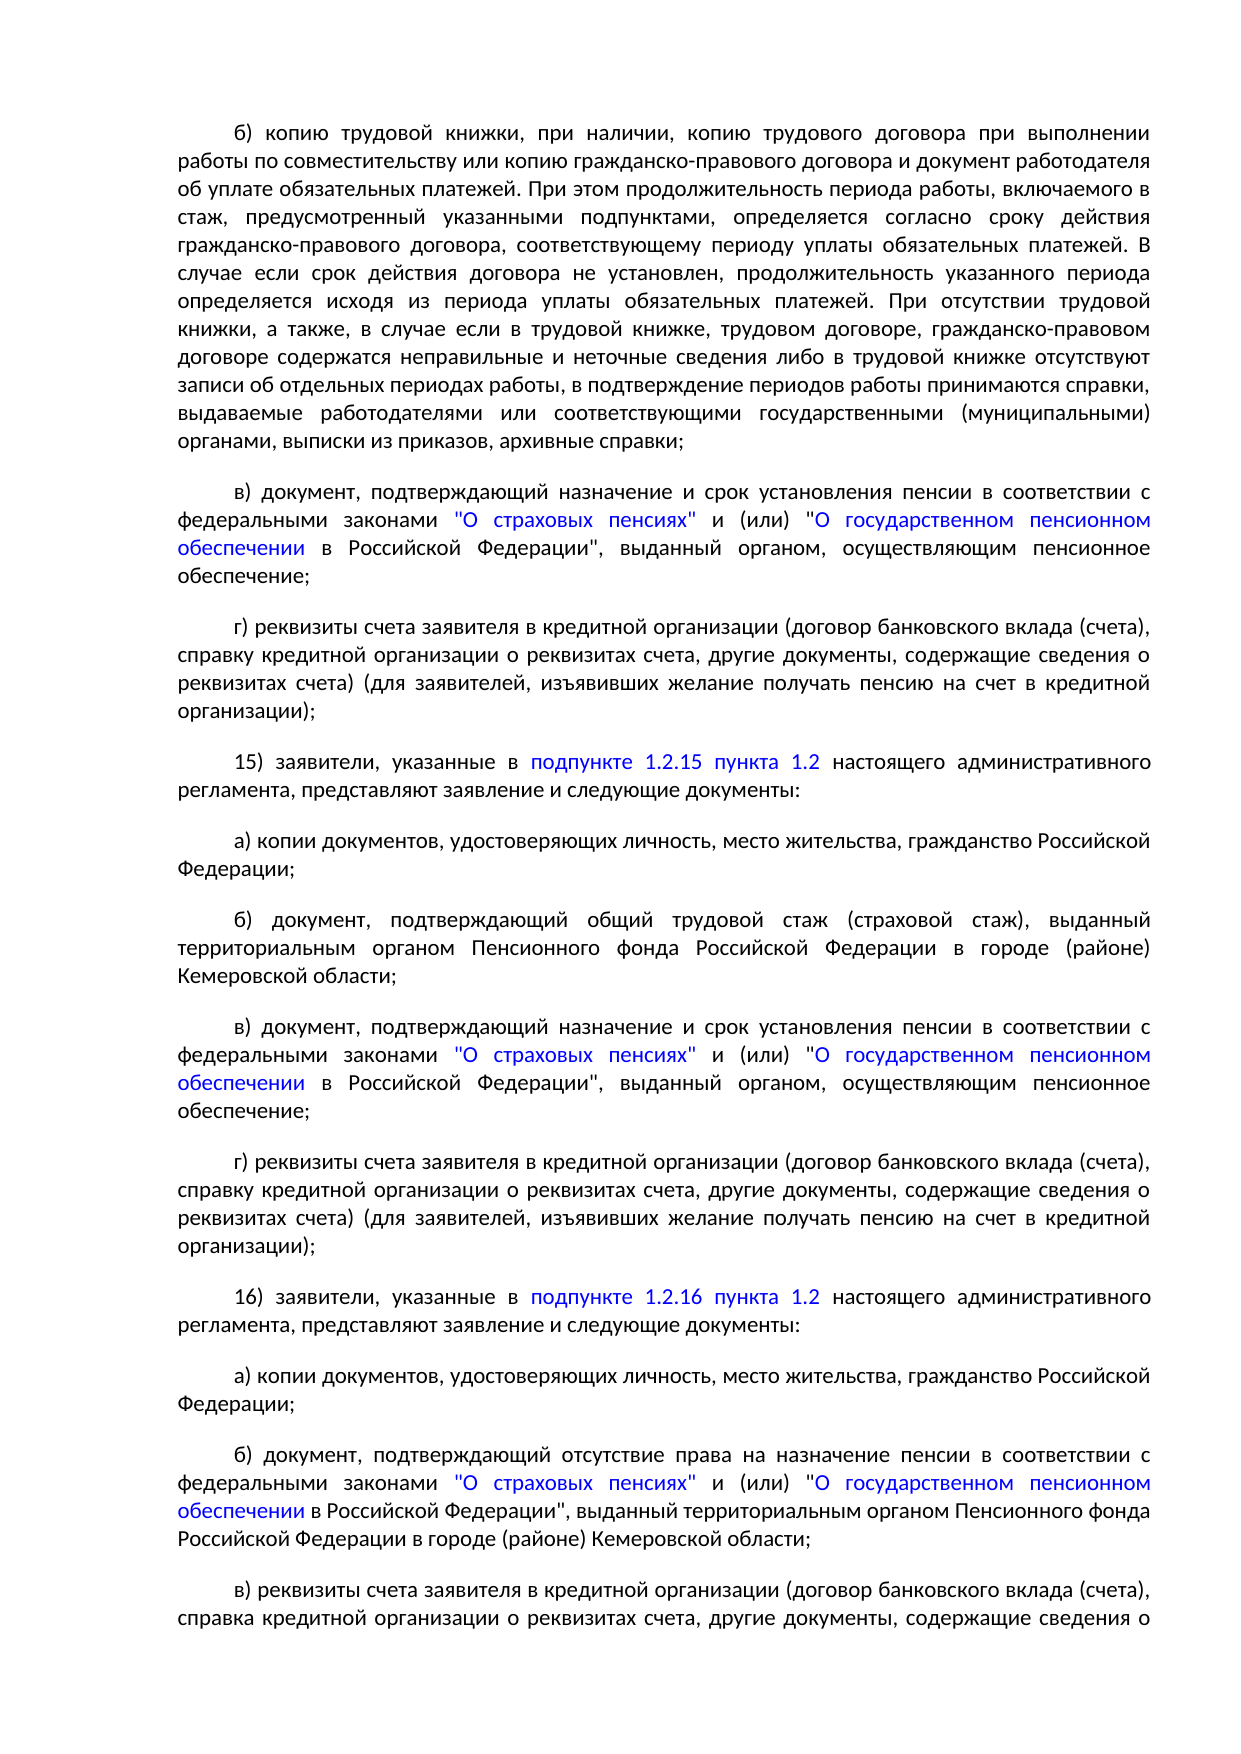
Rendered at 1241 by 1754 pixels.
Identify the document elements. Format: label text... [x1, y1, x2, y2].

text в) документ, подтверждающий назначение и срок установления пенсии в соответствии с федеральными законами "О страховых пенсиях" и (или) "О государственном пенсионном обеспечении в Российской Федерации", выданный органом, осуществляющим пенсионное обеспечение; [177, 1012, 1152, 1124]
text б) копию трудовой книжки, при наличии, копию трудового договора при выполнении работы по совместительству или копию гражданско-правового договора и документ работодателя об уплате обязательных платежей. При этом продолжительность периода работы, включаемого в стаж, предусмотренный указанными подпунктами, определяется согласно сроку действия гражданско-правового договора, соответствующему периоду уплаты обязательных платежей. В случае если срок действия договора не установлен, продолжительность указанного периода определяется исходя из периода уплаты обязательных платежей. При отсутствии трудовой книжки, а также, в случае если в трудовой книжке, трудовом договоре, гражданско-правовом договоре содержатся неправильные и неточные сведения либо в трудовой книжке отсутствуют записи об отдельных периодах работы, в подтверждение периодов работы принимаются справки, выдаваемые работодателями или соответствующими государственными (муниципальными) органами, выписки из приказов, архивные справки; [177, 118, 1152, 454]
text б) документ, подтверждающий отсутствие права на назначение пенсии в соответствии с федеральными законами "О страховых пенсиях" и (или) "О государственном пенсионном обеспечении в Российской Федерации", выданный территориальным органом Пенсионного фонда Российской Федерации в городе (районе) Кемеровской области; [177, 1440, 1152, 1552]
text а) копии документов, удостоверяющих личность, место жительства, гражданство Российской Федерации; [177, 1361, 1152, 1417]
text г) реквизиты счета заявителя в кредитной организации (договор банковского вклада (счета), справку кредитной организации о реквизитах счета, другие документы, содержащие сведения о реквизитах счета) (для заявителей, изъявивших желание получать пенсию на счет в кредитной организации); [177, 612, 1152, 724]
text 15) заявители, указанные в подпункте 1.2.15 пункта 1.2 настоящего административного регламента, представляют заявление и следующие документы: [177, 747, 1152, 803]
text б) документ, подтверждающий общий трудовой стаж (страховой стаж), выданный территориальным органом Пенсионного фонда Российской Федерации в городе (районе) Кемеровской области; [177, 905, 1152, 989]
text 16) заявители, указанные в подпункте 1.2.16 пункта 1.2 настоящего административного регламента, представляют заявление и следующие документы: [177, 1282, 1152, 1338]
text г) реквизиты счета заявителя в кредитной организации (договор банковского вклада (счета), справку кредитной организации о реквизитах счета, другие документы, содержащие сведения о реквизитах счета) (для заявителей, изъявивших желание получать пенсию на счет в кредитной организации); [177, 1147, 1152, 1259]
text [177, 1575, 1152, 1631]
text в) документ, подтверждающий назначение и срок установления пенсии в соответствии с федеральными законами "О страховых пенсиях" и (или) "О государственном пенсионном обеспечении в Российской Федерации", выданный органом, осуществляющим пенсионное обеспечение; [177, 477, 1152, 589]
text а) копии документов, удостоверяющих личность, место жительства, гражданство Российской Федерации; [177, 826, 1152, 882]
